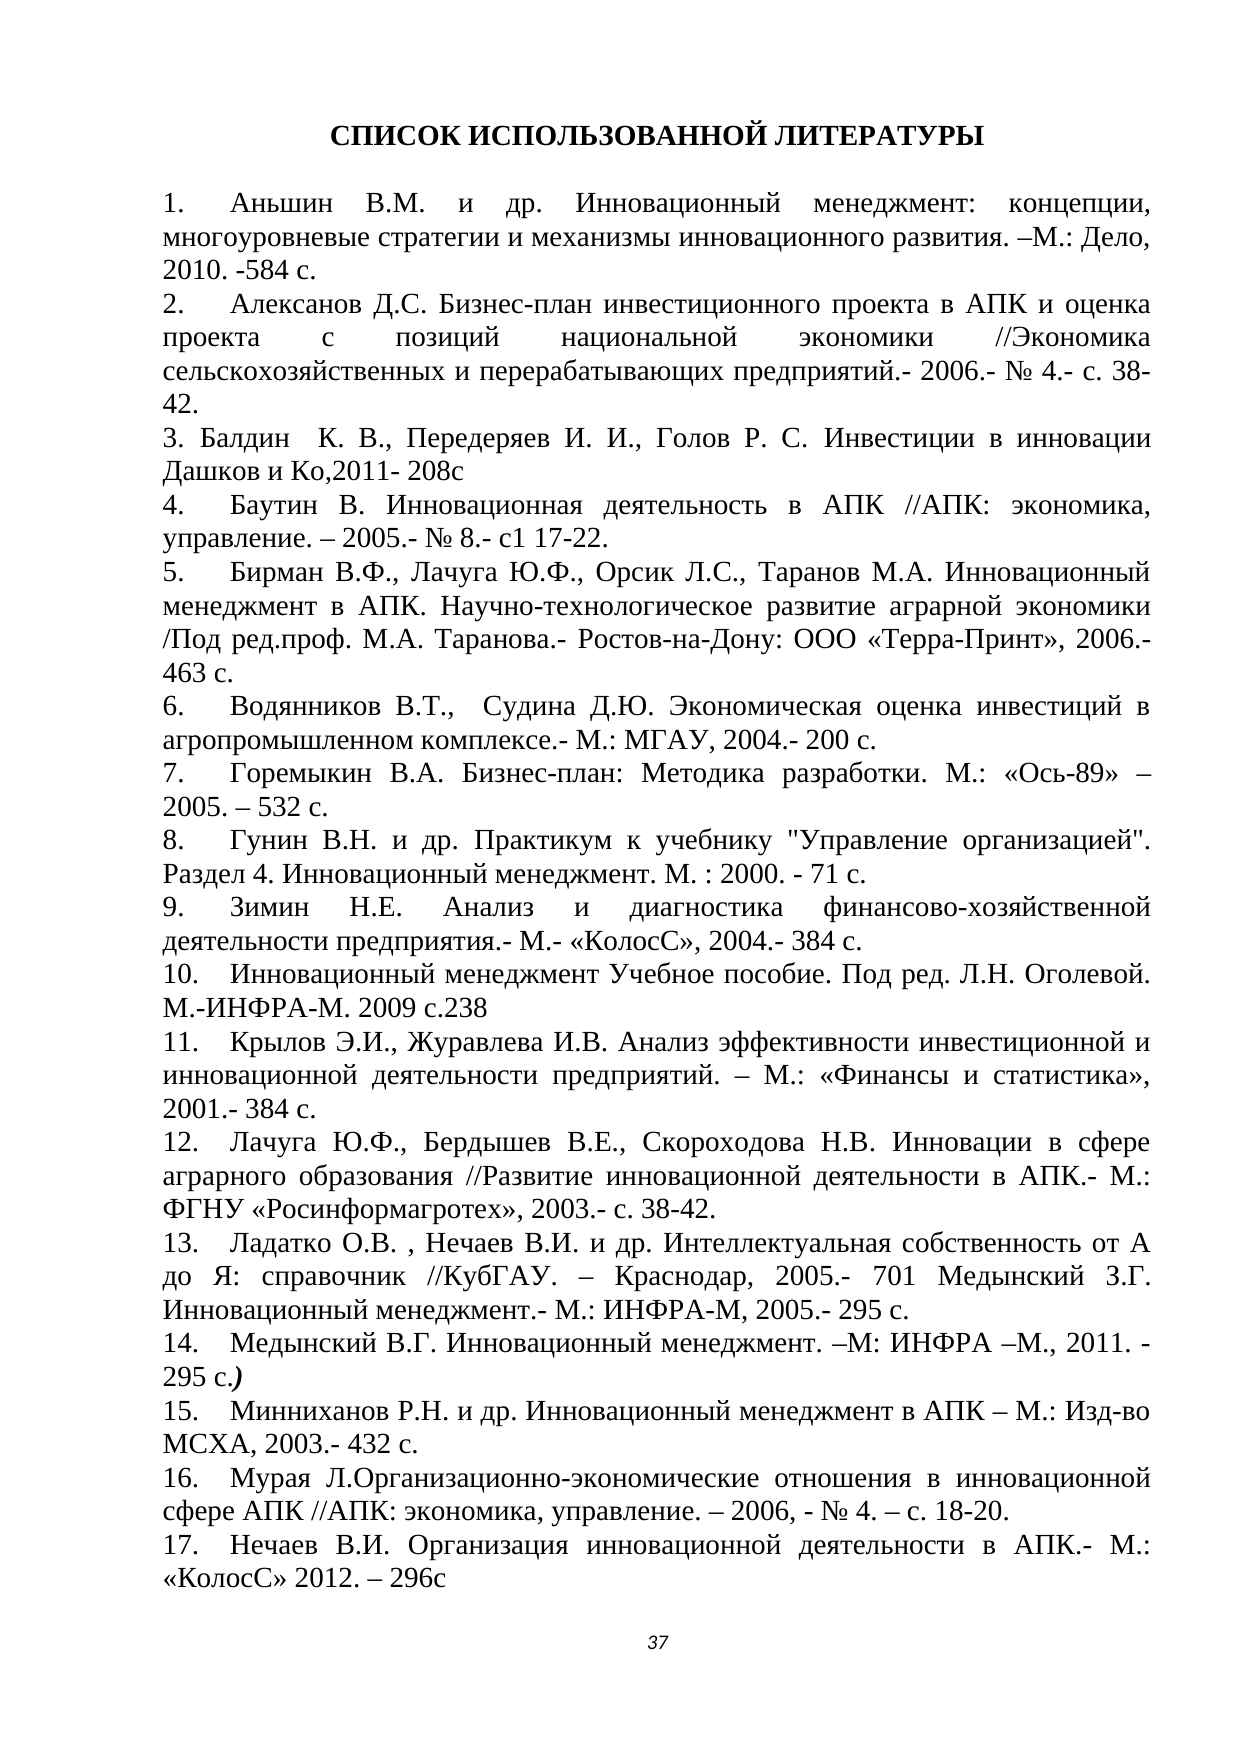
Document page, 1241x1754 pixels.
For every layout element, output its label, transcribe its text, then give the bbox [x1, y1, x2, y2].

list Инновационный менеджмент Учебное пособие. Под ред. Л.Н. Оголевой. М.-ИНФРА-М. 2009 с.238 [162, 957, 1152, 1024]
list Алексанов Д.С. Бизнес-план инвестиционного проекта в АПК и оценка проекта с позиций национальной экономики //Экономика сельскохозяйственных и перерабатывающих предприятий.- 2006.- № 4.- с. 38-42. [162, 286, 1152, 420]
text СПИСОК ИСПОЛЬЗОВАННОЙ ЛИТЕРАТУРЫ [162, 118, 1152, 152]
list Бирман В.Ф., Лачуга Ю.Ф., Орсик Л.С., Таранов М.А. Инновационный менеджмент в АПК. Научно-технологическое развитие аграрной экономики /Под ред.проф. М.А. Таранова.- Ростов-на-Дону: ООО «Терра-Принт», 2006.- 463 с. [162, 554, 1152, 688]
list Ладатко О.В. , Нечаев В.И. и др. Интеллектуальная собственность от А до Я: справочник //КубГАУ. – Краснодар, 2005.- 701 Медынский З.Г. Инновационный менеджмент.- М.: ИНФРА-М, 2005.- 295 с. [162, 1225, 1152, 1326]
list Баутин В. Инновационная деятельность в АПК //АПК: экономика, управление. – 2005.- № 8.- с1 17-22. [162, 487, 1152, 554]
list Крылов Э.И., Журавлева И.В. Анализ эффективности инвестиционной и инновационной деятельности предприятий. – М.: «Финансы и статистика», 2001.- 384 с. [162, 1024, 1152, 1124]
list Балдин К. В., Передеряев И. И., Голов Р. С. Инвестиции в инновации Дашков и Ко,2011- 208с [162, 420, 1152, 487]
list Аньшин В.М. и др. Инновационный менеджмент: концепции, многоуровневые стратегии и механизмы инновационного развития. –М.: Дело, 2010. -584 с. [162, 185, 1152, 286]
list Горемыкин В.А. Бизнес-план: Методика разработки. М.: «Ось-89» – 2005. – 532 с. [162, 755, 1152, 822]
list Водянников В.Т., Судина Д.Ю. Экономическая оценка инвестиций в агропромышленном комплексе.- М.: МГАУ, 2004.- 200 с. [162, 688, 1152, 755]
list Нечаев В.И. Организация инновационной деятельности в АПК.- М.: «КолосС» 2012. – 296с [162, 1527, 1152, 1594]
list Минниханов Р.Н. и др. Инновационный менеджмент в АПК – М.: Изд-во МСХА, 2003.- 432 с. [162, 1393, 1152, 1460]
list Гунин В.Н. и др. Практикум к учебнику "Управление организацией". Раздел 4. Инновационный менеджмент. М. : 2000. - 71 с. [162, 822, 1152, 889]
list Мурая Л.Организационно-экономические отношения в инновационной сфере АПК //АПК: экономика, управление. – 2006, - № 4. – с. 18-20. [162, 1460, 1152, 1527]
list Медынский В.Г. Инновационный менеджмент. –М: ИНФРА –М., 2011. -295 с.) [162, 1326, 1152, 1393]
list Зимин Н.Е. Анализ и диагностика финансово-хозяйственной деятельности предприятия.- М.- «КолосС», 2004.- 384 с. [162, 889, 1152, 957]
list Лачуга Ю.Ф., Бердышев В.Е., Скороходова Н.В. Инновации в сфере аграрного образования //Развитие инновационной деятельности в АПК.- М.: ФГНУ «Росинформагротех», 2003.- с. 38-42. [162, 1124, 1152, 1225]
